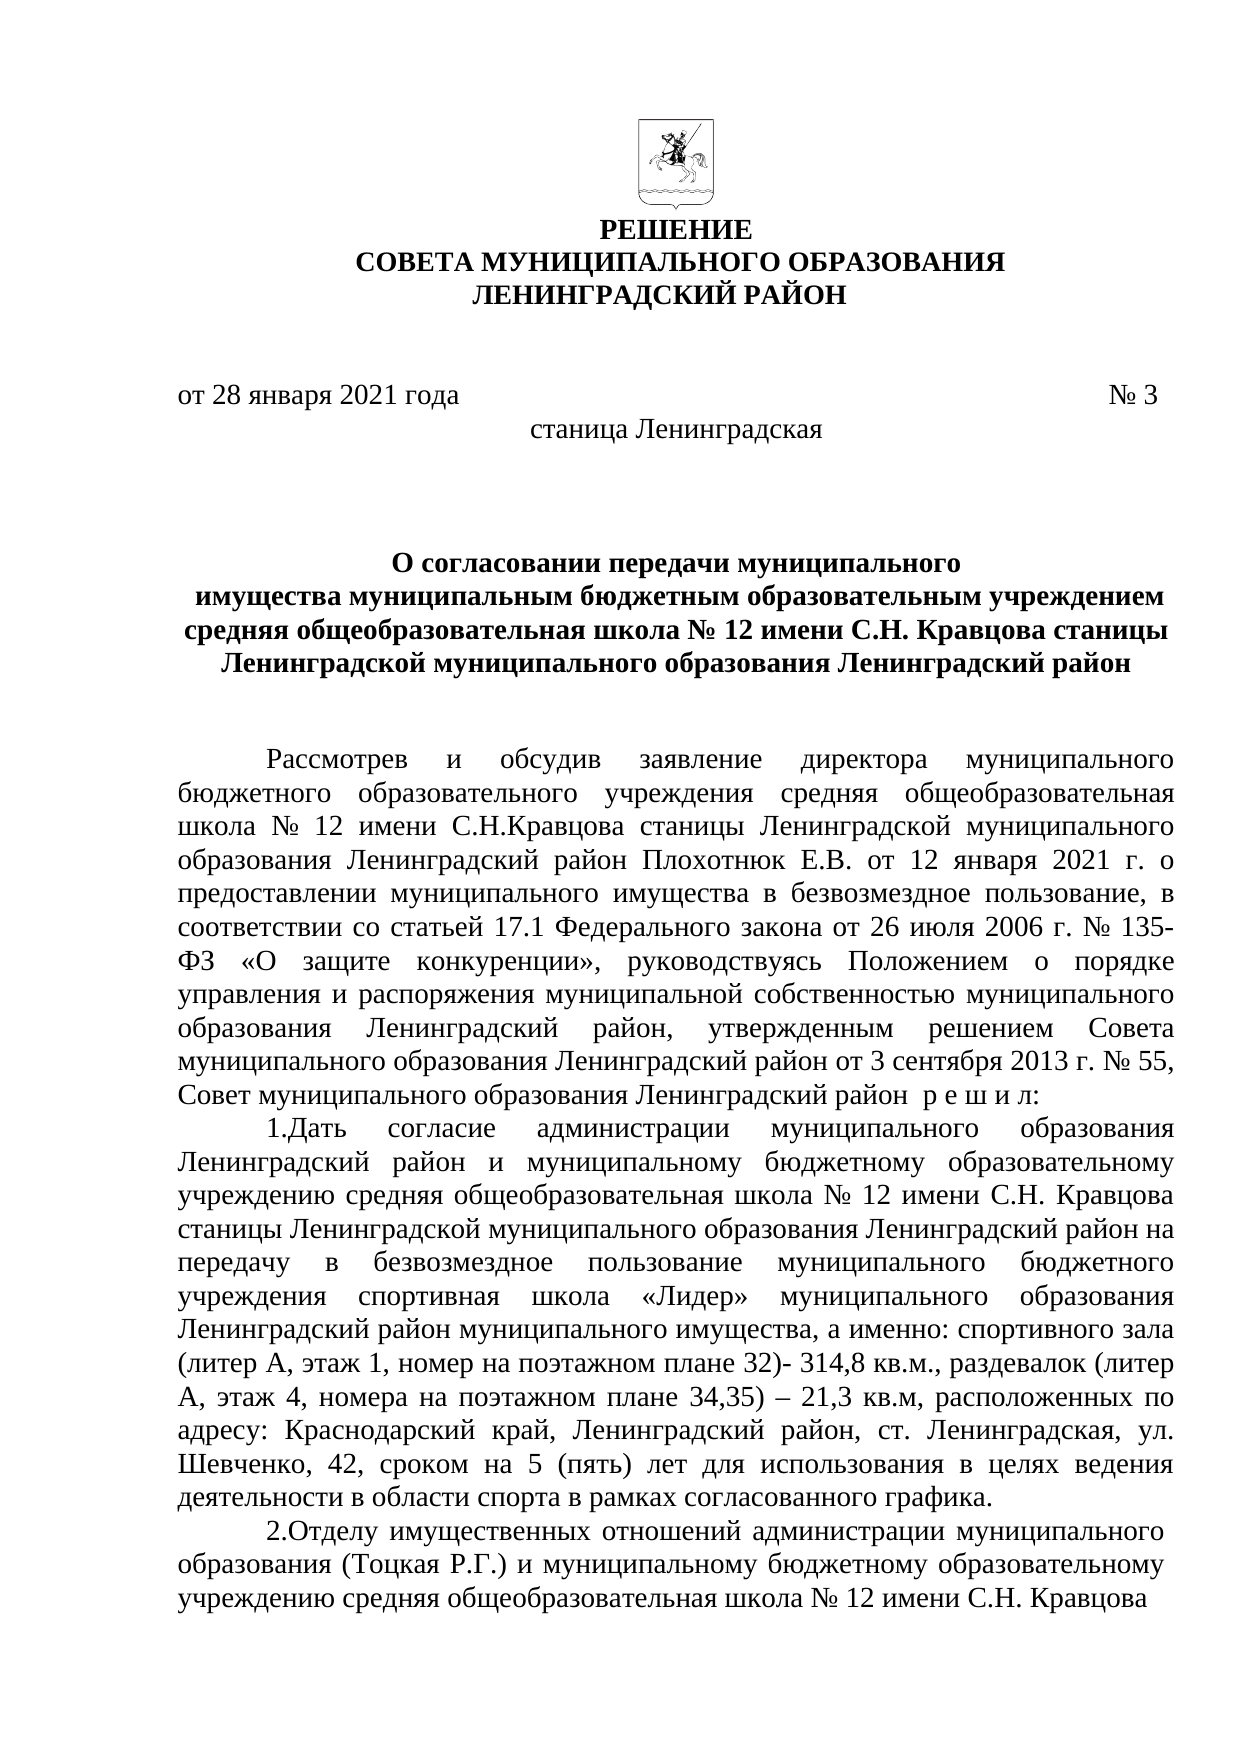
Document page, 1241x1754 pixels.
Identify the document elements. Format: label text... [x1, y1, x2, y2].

text станица Ленинградская [177, 411, 1175, 444]
text ЛЕНИНГРАДСКИЙ РАЙОН [398, 278, 1184, 310]
text 1.Дать согласие администрации муниципального образования Ленинградский район и муниципальному бюджетному образовательному учреждению средняя общеобразовательная школа № 12 имени С.Н. Кравцова станицы Ленинградской муниципального образования Ленинградский район на передачу в безвозмездное пользование муниципального бюджетного учреждения спортивная школа «Лидер» муниципального образования Ленинградский район муниципального имущества, а именно: спортивного зала (литер А, этаж 1, номер на поэтажном плане 32)- 314,8 кв.м., раздевалок (литер А, этаж 4, номера на поэтажном плане 34,35) – 21,3 кв.м, расположенных по адресу: Краснодарский край, Ленинградский район, ст. Ленинградская, ул. Шевченко, 42, сроком на 5 (пять) лет для использования в целях ведения деятельности в области спорта в рамках согласованного графика. [177, 1110, 1175, 1513]
text О согласовании передачи муниципального [177, 545, 1175, 578]
text имущества муниципальным бюджетным образовательным учреждением средняя общеобразовательная школа № 12 имени С.Н. Кравцова станицы Ленинградской муниципального образования Ленинградский район [177, 578, 1175, 679]
text РЕШЕНИЕ [177, 212, 1175, 245]
text СОВЕТА МУНИЦИПАЛЬНОГО ОБРАЗОВАНИЯ [177, 245, 1184, 278]
text 2.Отделу имущественных отношений администрации муниципального образования (Тоцкая Р.Г.) и муниципальному бюджетному образовательному учреждению средняя общеобразовательная школа № 12 имени С.Н. Кравцова [177, 1513, 1165, 1613]
text от 28 января 2021 года № 3 [177, 377, 1175, 411]
text Рассмотрев и обсудив заявление директора муниципального бюджетного образовательного учреждения средняя общеобразовательная школа № 12 имени С.Н.Кравцова станицы Ленинградской муниципального образования Ленинградский район Плохотнюк Е.В. от 12 января 2021 г. о предоставлении муниципального имущества в безвозмездное пользование, в соответствии со статьей 17.1 Федерального закона от 26 июля 2006 г. № 135-ФЗ «О защите конкуренции», руководствуясь Положением о порядке управления и распоряжения муниципальной собственностью муниципального образования Ленинградский район, утвержденным решением Совета муниципального образования Ленинградский район от 3 сентября 2013 г. № 55, Совет муниципального образования Ленинградский район р е ш и л: [177, 741, 1175, 1110]
